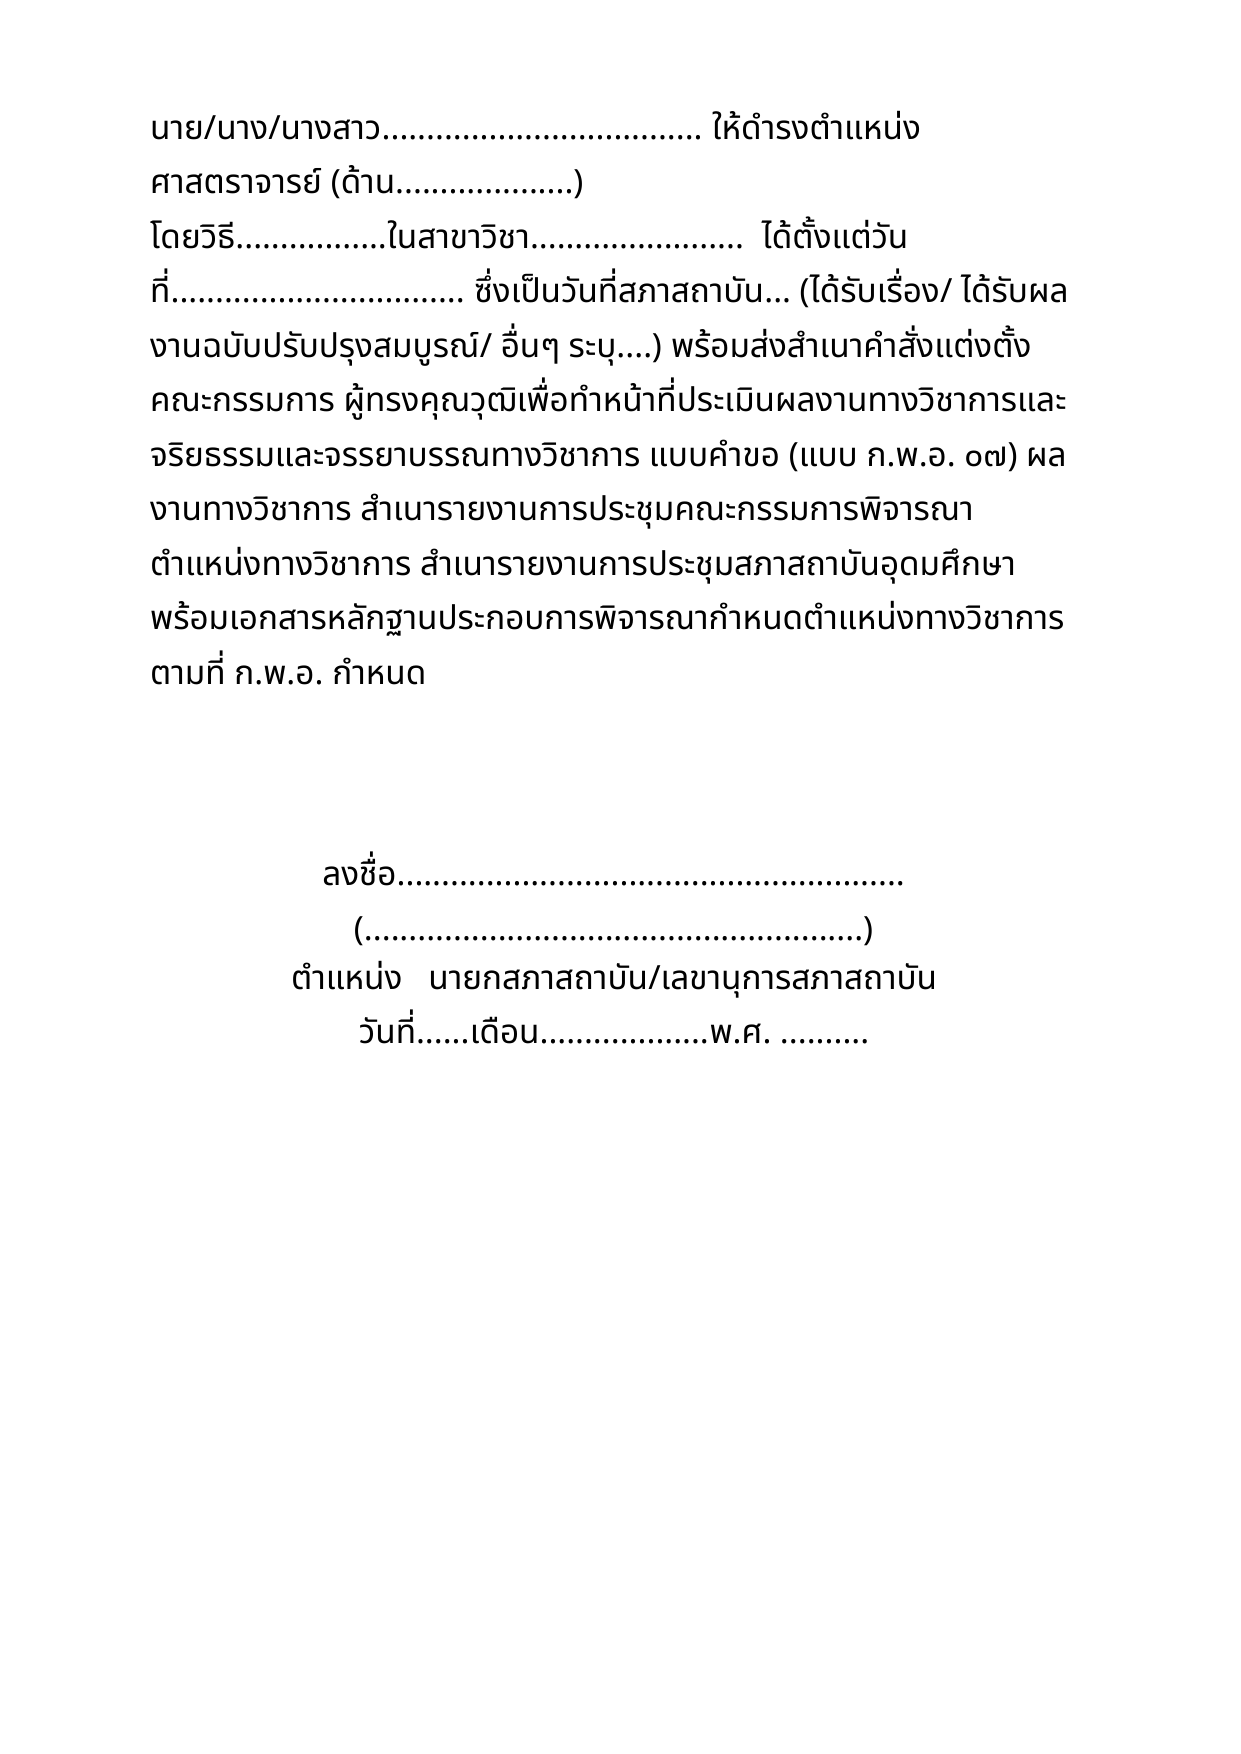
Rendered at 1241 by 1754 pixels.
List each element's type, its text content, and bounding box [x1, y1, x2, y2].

text ลงชื่อ......................................................... [150, 850, 1078, 901]
text โดยวิธี.................ในสาขาวิชา........................ ได้ตั้งแต่วันที่................................. ซึ่งเป็นวันที่สภาสถาบัน... (ได้รับเรื่อง/ ได้รับผลงานฉบับปรับปรุงสมบูรณ์/ อื่นๆ ระบุ....) พร้อมส่งสำเนาคำสั่งแต่งตั้งคณะกรรมการ ผู้ทรงคุณวุฒิเพื่อทำหน้าที่ประเมินผลงานทางวิชาการและจริยธรรมและจรรยาบรรณทางวิชาการ แบบคำขอ (แบบ ก.พ.อ. ๐๗) ผลงานทางวิชาการ สำเนารายงานการประชุมคณะกรรมการพิจารณาตำแหน่งทางวิชาการ สำเนารายงานการประชุมสภาสถาบันอุดมศึกษา พร้อมเอกสารหลักฐานประกอบการพิจารณากำหนดตำแหน่งทางวิชาการตามที่ ก.พ.อ. กำหนด [150, 213, 1078, 699]
text (........................................................) [150, 904, 1078, 950]
text วันที่......เดือน...................พ.ศ. .......... [150, 1008, 1078, 1059]
text นาย/นาง/นางสาว.................................... ให้ดำรงตำแหน่งศาสตราจารย์ (ด้าน....................) [150, 103, 1078, 209]
text ตำแหน่ง นายกสภาสถาบัน/เลขานุการสภาสถาบัน [150, 953, 1078, 1004]
